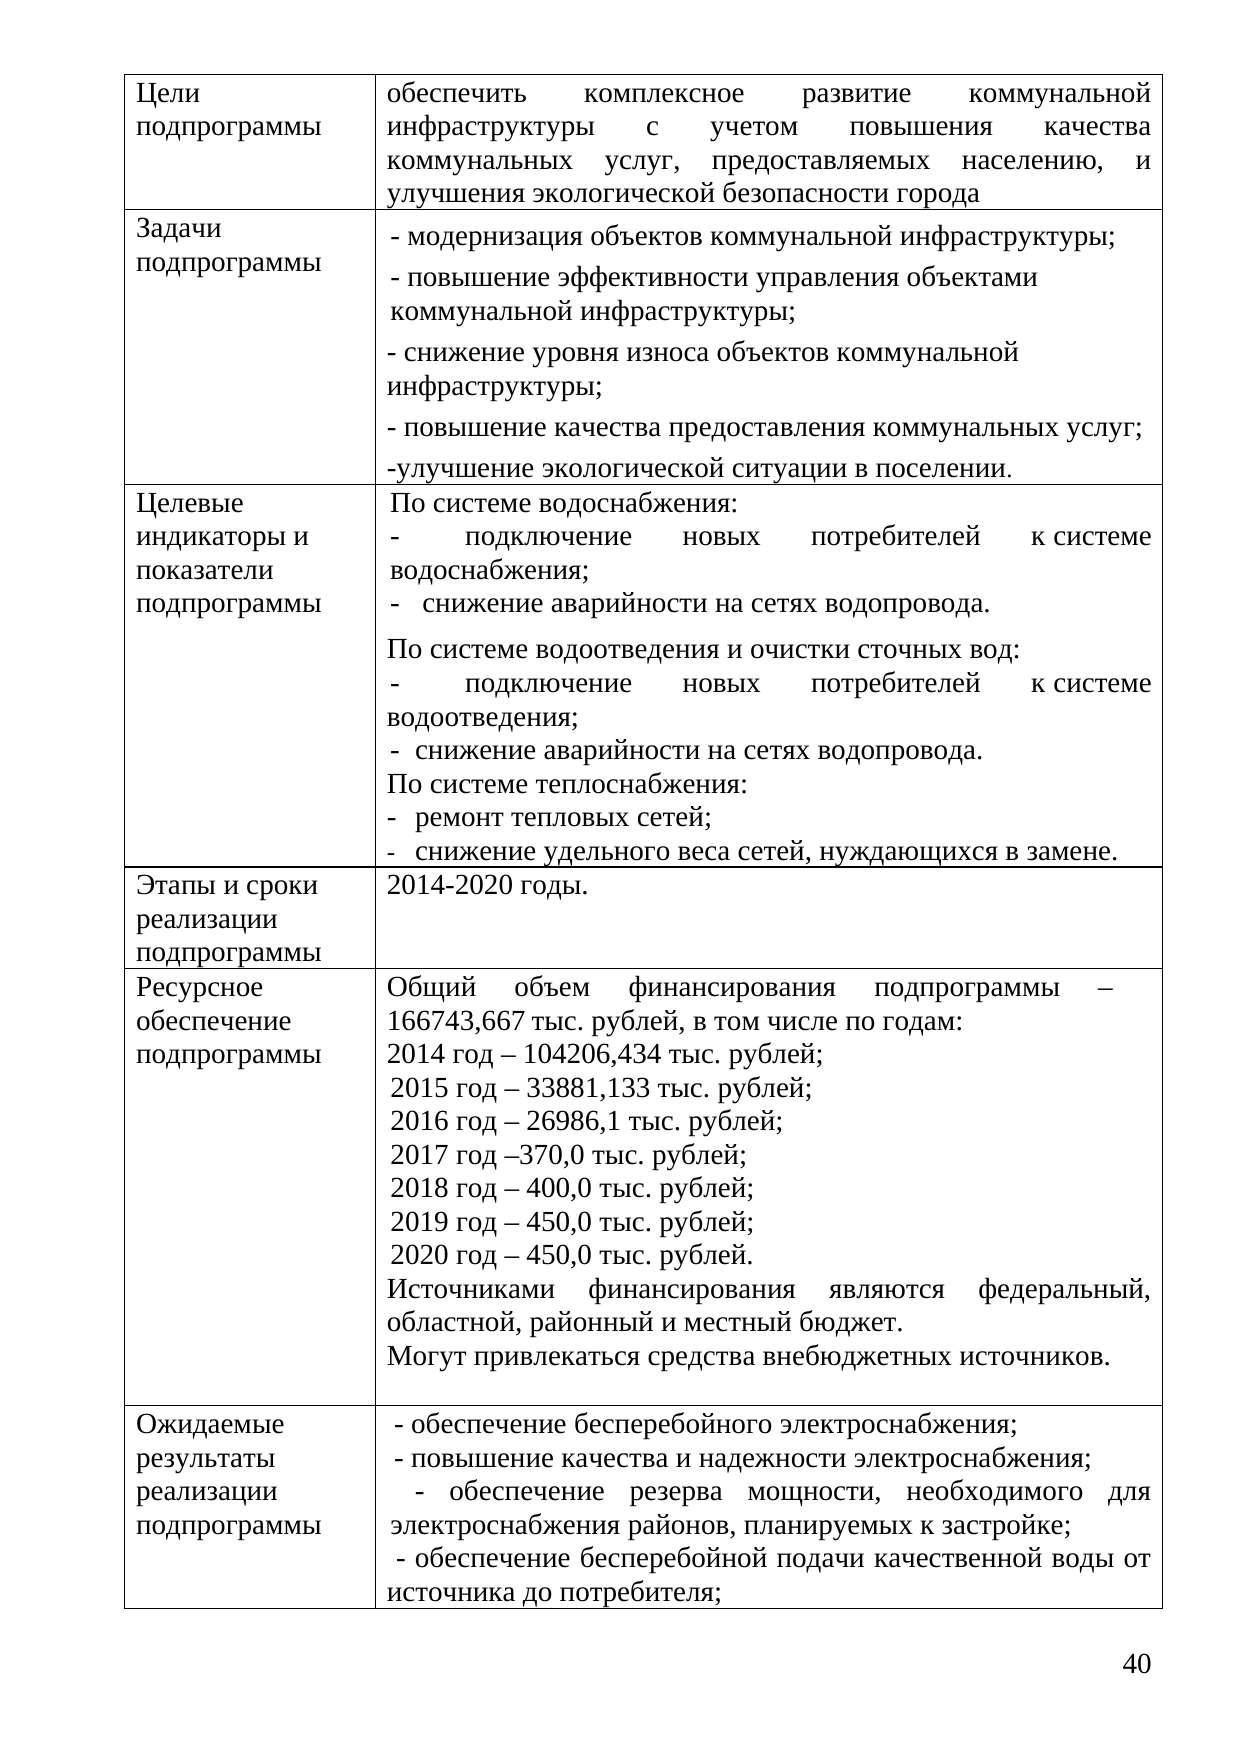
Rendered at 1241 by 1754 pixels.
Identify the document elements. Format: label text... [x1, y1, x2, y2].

table_cell Целевые индикаторы и показатели подпрограммы [125, 485, 375, 866]
table_cell Цели подпрограммы [125, 75, 375, 209]
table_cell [125, 1406, 375, 1607]
table_cell По системе водоснабжения: подключение новых потребителей к системе водоснабжения; снижение аварийности на сетях водопровода. По системе водоотведения и очистки сточных вод: подключение новых потребителей к системе водоотведения; снижение аварийности на сетях водопровода. По системе теплоснабжения: ремонт тепловых сетей; снижение удельного веса сетей, нуждающихся в замене. [376, 485, 1162, 866]
table_cell 2014-2020 годы. [376, 868, 1162, 968]
table_cell Задачи подпрограммы [125, 210, 375, 484]
table_cell Общий объем финансирования подпрограммы – 166743,667 тыс. рублей, в том числе по годам: 2014 год – 104206,434 тыс. рублей; 2015 год – 33881,133 тыс. рублей; 2016 год – 26986,1 тыс. рублей; 2017 год –370,0 тыс. рублей; 2018 год – 400,0 тыс. рублей; 2019 год – 450,0 тыс. рублей; 2020 год – 450,0 тыс. рублей. Источниками финансирования являются федеральный, областной, районный и местный бюджет. Могут привлекаться средства внебюджетных источников. [376, 969, 1162, 1405]
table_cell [376, 1406, 1162, 1607]
table_cell обеспечить комплексное развитие коммунальной инфраструктуры с учетом повышения качества коммунальных услуг, предоставляемых населению, и улучшения экологической безопасности города [376, 75, 1162, 209]
table_cell Ресурсное обеспечение подпрограммы [125, 969, 375, 1405]
table_cell - модернизация объектов коммунальной инфраструктуры; - повышение эффективности управления объектами коммунальной инфраструктуры; - снижение уровня износа объектов коммунальной инфраструктуры; - повышение качества предоставления коммунальных услуг; -улучшение экологической ситуации в поселении. [376, 210, 1162, 484]
table_cell Этапы и сроки реализации подпрограммы [125, 868, 375, 968]
